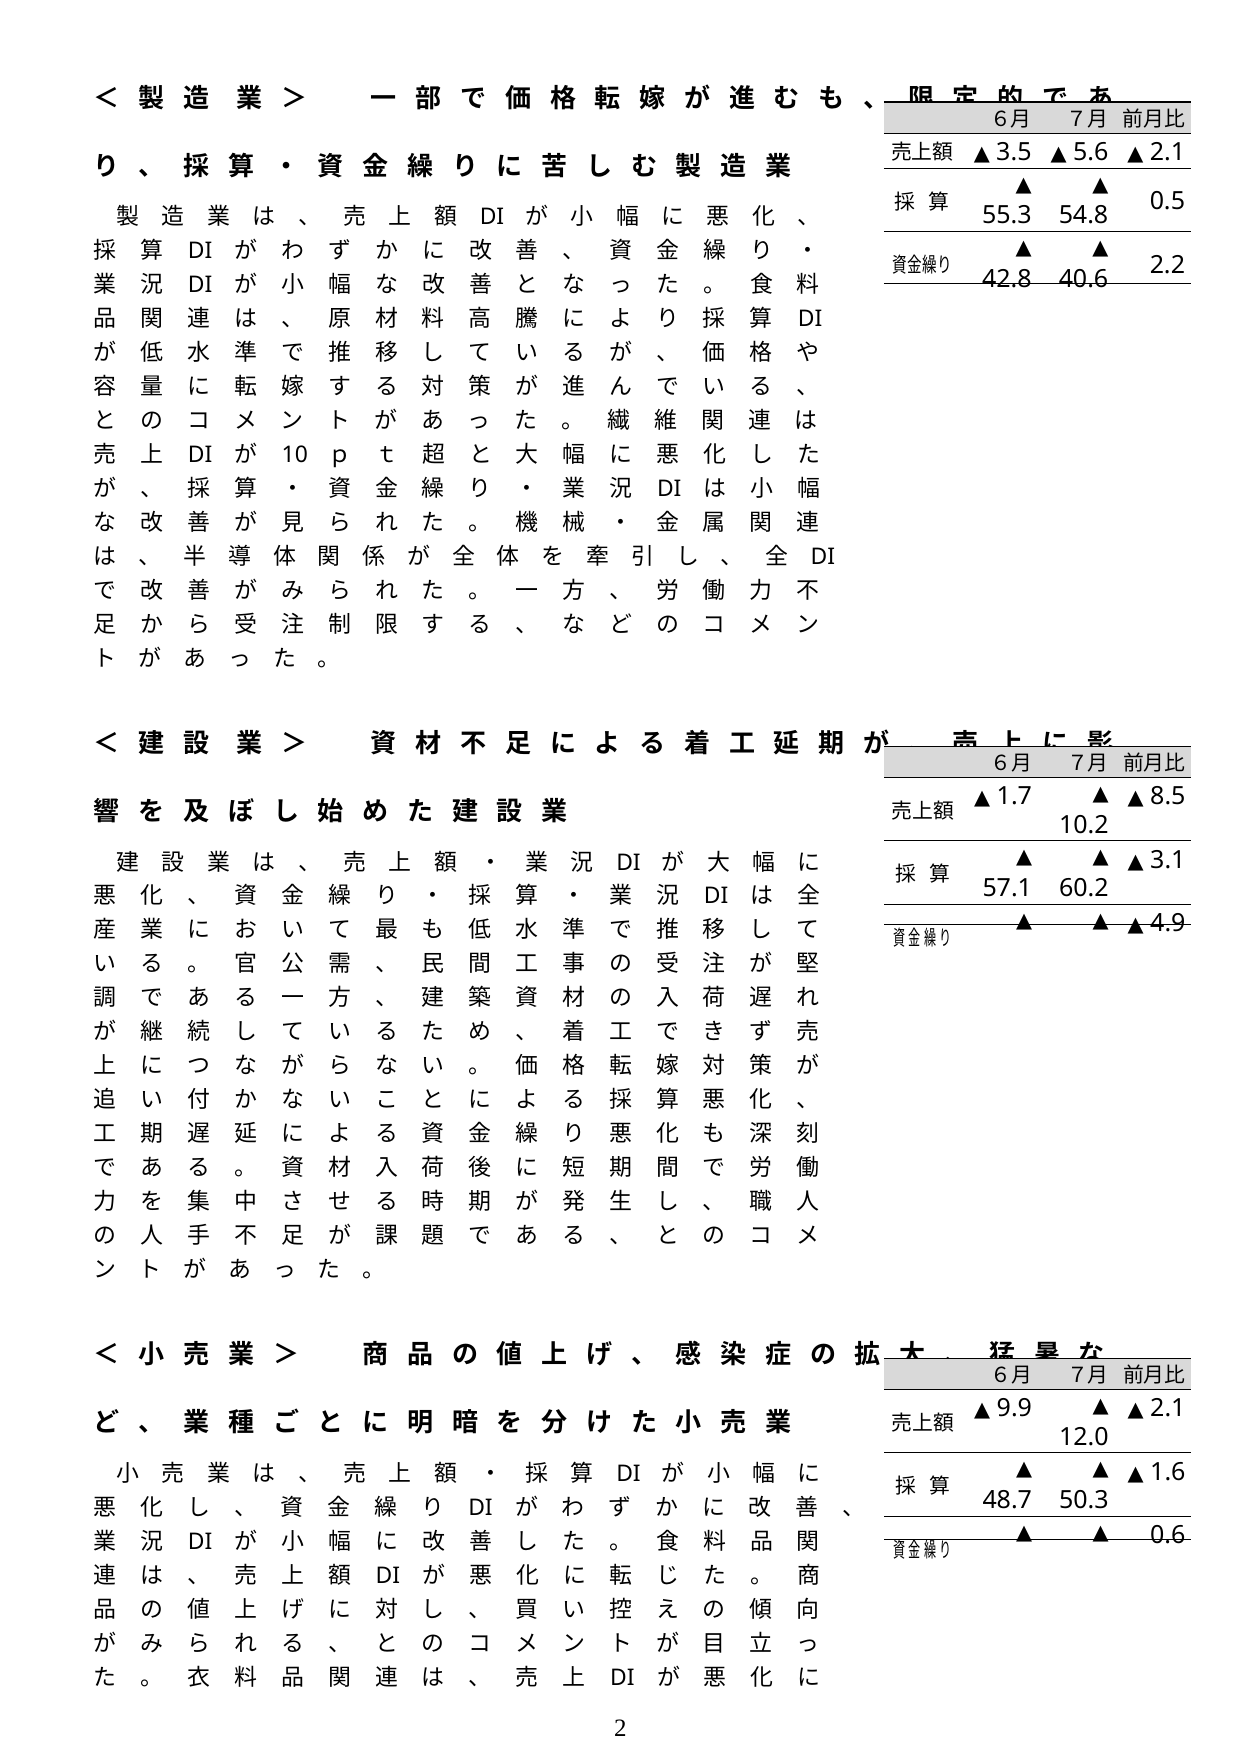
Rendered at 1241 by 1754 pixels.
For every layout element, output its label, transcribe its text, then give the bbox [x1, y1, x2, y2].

text 建設業は、売上額・業況DIが大幅に悪化、資金繰り・採算・業況DIは全産業において最も低水準で推移している。官公需、民間工事の受注が堅調である一方、建築資材の入荷遅れが継続しているため、着工できず売上につながらない。価格転嫁対策が追い付かないことによる採算悪化、工期遅延による資金繰り悪化も深刻である。資材入荷後に短期間で労働力を集中させる時期が発生し、職人の人手不足が課題である、とのコメントがあった。 [94, 843, 842, 1284]
text ＜製造業＞ 一部で価格転嫁が進むも、限定的であり、採算・資金繰りに苦しむ製造業 [94, 62, 1146, 198]
text ＜小売業＞ 商品の値上げ、感染症の拡大、猛暑など、業種ごとに明暗を分けた小売業 [94, 1318, 1146, 1454]
text 製造業は、売上額DIが小幅に悪化、採算DIがわずかに改善、資金繰り・業況DIが小幅な改善となった。食料品関連は、原材料高騰により採算DIが低水準で推移しているが、価格や容量に転嫁する対策が進んでいる、とのコメントがあった。繊維関連は、売上DIが10ｐｔ超と大幅に悪化したが、採算・資金繰り・業況DIは小幅な改善が見られた。機械・金属関連は、半導体関係が全体を牽引し、全DIで改善がみられた。一方、労働力不足から受注制限する、などのコメントがあった。 [94, 198, 842, 673]
text ＜建設業＞ 資材不足による着工延期が、売上に影響を及ぼし始めた建設業 [94, 707, 1146, 843]
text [94, 1454, 842, 1692]
